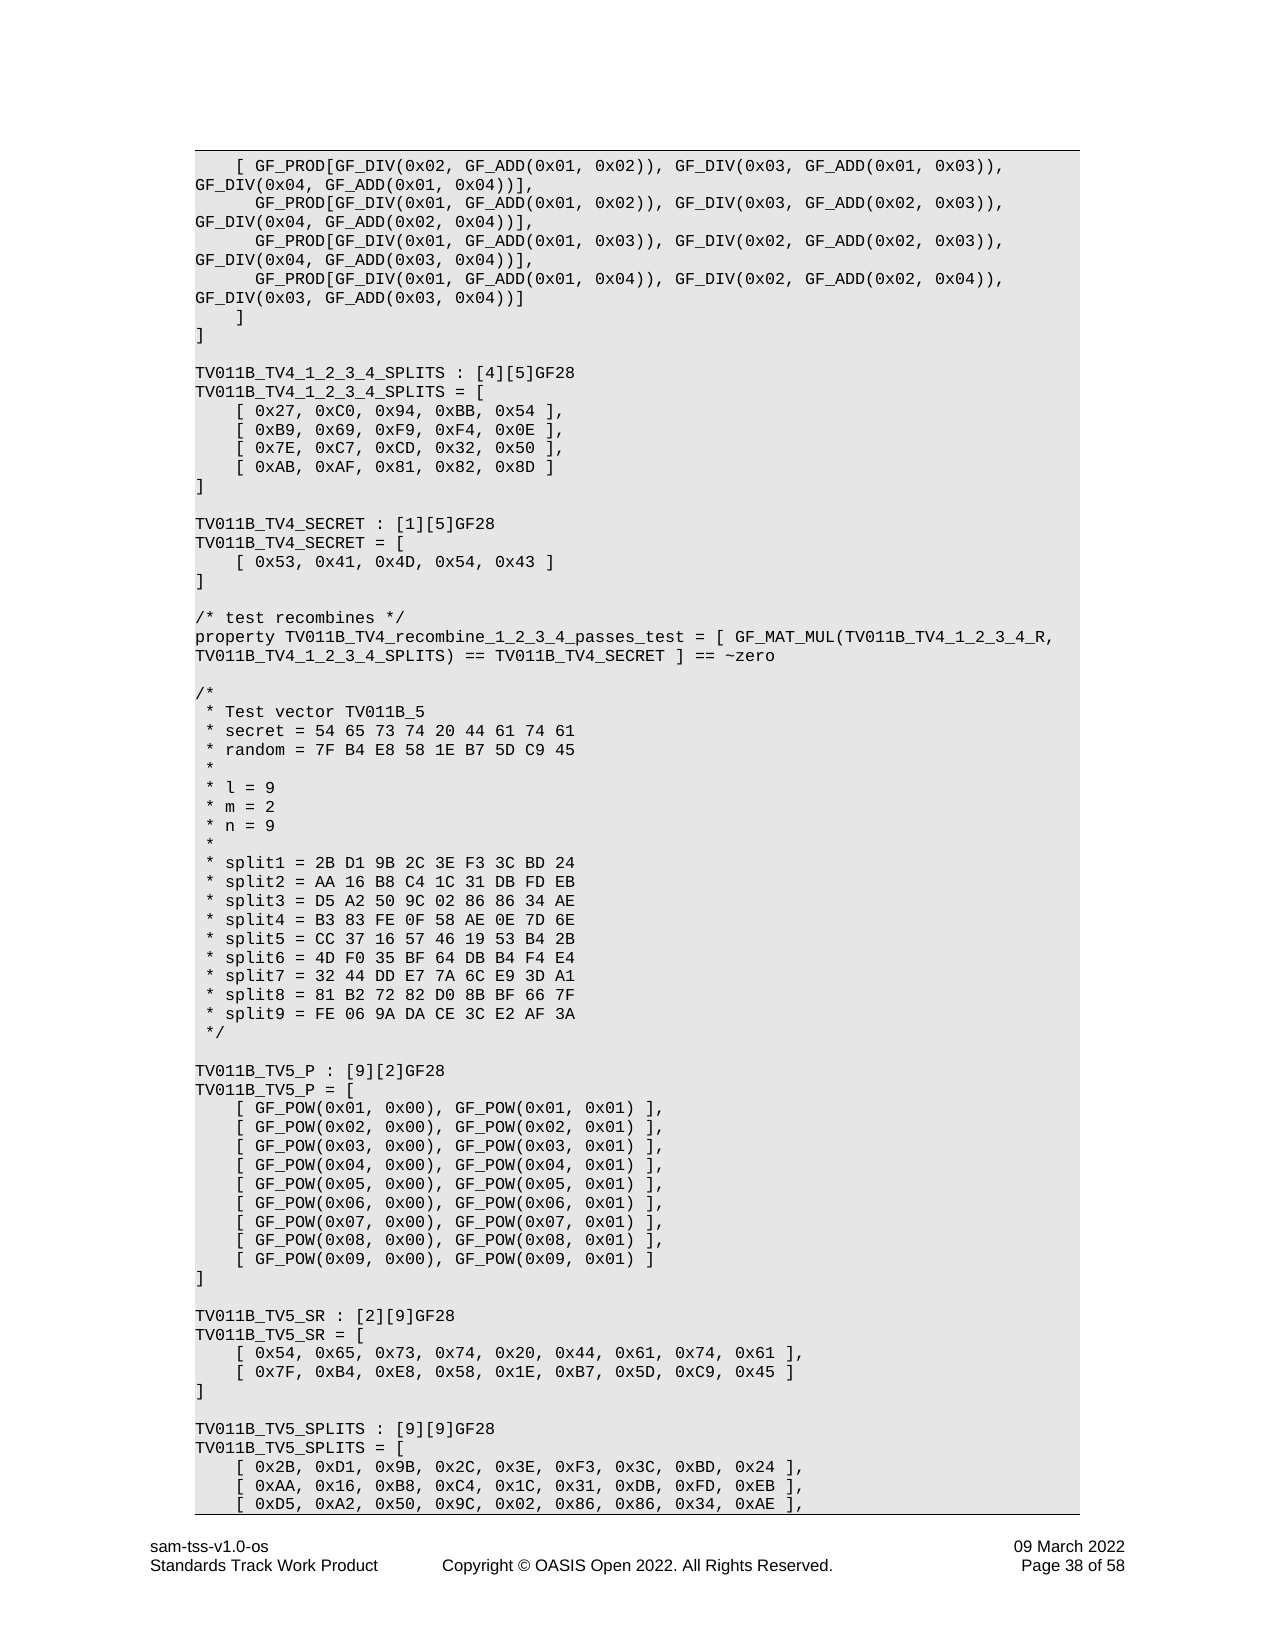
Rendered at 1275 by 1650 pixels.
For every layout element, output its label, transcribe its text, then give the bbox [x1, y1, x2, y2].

text property TV011B_TV4_recombine_1_2_3_4_passes_test = [ GF_MAT_MUL(TV011B_TV4_1_2_3_4_R, TV011B_TV4_1_2_3_4_SPLITS) == TV011B_TV4_SECRET ] == ~zero [195, 621, 1080, 659]
text [ GF_POW(0x03, 0x00), GF_POW(0x03, 0x01) ], [195, 1130, 1080, 1149]
text TV011B_TV4_SECRET = [ [195, 527, 1080, 546]
text TV011B_TV4_1_2_3_4_SPLITS = [ [195, 376, 1080, 395]
text [ GF_POW(0x09, 0x00), GF_POW(0x09, 0x01) ] [195, 1243, 1080, 1262]
text [ 0x7E, 0xC7, 0xCD, 0x32, 0x50 ], [195, 433, 1080, 452]
text TV011B_TV4_1_2_3_4_SPLITS : [4][5]GF28 [195, 357, 1080, 376]
text GF_PROD[GF_DIV(0x01, GF_ADD(0x01, 0x02)), GF_DIV(0x03, GF_ADD(0x02, 0x03)), GF_DIV(0x04, GF_ADD(0x02, 0x04))], [195, 188, 1080, 225]
text [ GF_POW(0x04, 0x00), GF_POW(0x04, 0x01) ], [195, 1149, 1080, 1168]
text [ 0x54, 0x65, 0x73, 0x74, 0x20, 0x44, 0x61, 0x74, 0x61 ], [195, 1338, 1080, 1357]
text [ GF_POW(0x02, 0x00), GF_POW(0x02, 0x01) ], [195, 1112, 1080, 1130]
text [ 0xAA, 0x16, 0xB8, 0xC4, 0x1C, 0x31, 0xDB, 0xFD, 0xEB ], [195, 1470, 1080, 1489]
text [ 0x2B, 0xD1, 0x9B, 0x2C, 0x3E, 0xF3, 0x3C, 0xBD, 0x24 ], [195, 1451, 1080, 1470]
text [ 0xB9, 0x69, 0xF9, 0xF4, 0x0E ], [195, 414, 1080, 433]
text * split8 = 81 B2 72 82 D0 8B BF 66 7F [195, 979, 1080, 998]
text * split7 = 32 44 DD E7 7A 6C E9 3D A1 [195, 961, 1080, 979]
text * split9 = FE 06 9A DA CE 3C E2 AF 3A [195, 998, 1080, 1017]
text * split2 = AA 16 B8 C4 1C 31 DB FD EB [195, 866, 1080, 885]
text * split1 = 2B D1 9B 2C 3E F3 3C BD 24 [195, 848, 1080, 866]
text ] [195, 301, 1080, 320]
text [ 0xAB, 0xAF, 0x81, 0x82, 0x8D ] [195, 452, 1080, 471]
text [ GF_POW(0x07, 0x00), GF_POW(0x07, 0x01) ], [195, 1206, 1080, 1225]
text [ GF_POW(0x05, 0x00), GF_POW(0x05, 0x01) ], [195, 1168, 1080, 1187]
text * [195, 753, 1080, 772]
text TV011B_TV4_SECRET : [1][5]GF28 [195, 508, 1080, 527]
text * secret = 54 65 73 74 20 44 61 74 61 [195, 716, 1080, 734]
text /* [195, 678, 1080, 697]
text */ [195, 1017, 1080, 1036]
text * split4 = B3 83 FE 0F 58 AE 0E 7D 6E [195, 904, 1080, 923]
text TV011B_TV5_SR = [ [195, 1319, 1080, 1338]
text GF_PROD[GF_DIV(0x01, GF_ADD(0x01, 0x04)), GF_DIV(0x02, GF_ADD(0x02, 0x04)), GF_DIV(0x03, GF_ADD(0x03, 0x04))] [195, 263, 1080, 301]
text * random = 7F B4 E8 58 1E B7 5D C9 45 [195, 734, 1080, 753]
text ] [195, 1376, 1080, 1394]
text [ 0x27, 0xC0, 0x94, 0xBB, 0x54 ], [195, 395, 1080, 414]
text * n = 9 [195, 810, 1080, 829]
text * Test vector TV011B_5 [195, 697, 1080, 716]
text [ 0x7F, 0xB4, 0xE8, 0x58, 0x1E, 0xB7, 0x5D, 0xC9, 0x45 ] [195, 1357, 1080, 1376]
text [ GF_PROD[GF_DIV(0x02, GF_ADD(0x01, 0x02)), GF_DIV(0x03, GF_ADD(0x01, 0x03)), GF_DIV(0x04, GF_ADD(0x01, 0x04))], [195, 151, 1080, 188]
text [ GF_POW(0x01, 0x00), GF_POW(0x01, 0x01) ], [195, 1093, 1080, 1112]
text ] [195, 1262, 1080, 1281]
text TV011B_TV5_SPLITS : [9][9]GF28 [195, 1413, 1080, 1432]
text TV011B_TV5_SR : [2][9]GF28 [195, 1300, 1080, 1319]
text ] [195, 471, 1080, 489]
text * split3 = D5 A2 50 9C 02 86 86 34 AE [195, 885, 1080, 904]
text TV011B_TV5_P = [ [195, 1074, 1080, 1093]
text [ 0xD5, 0xA2, 0x50, 0x9C, 0x02, 0x86, 0x86, 0x34, 0xAE ], [195, 1489, 1080, 1514]
text GF_PROD[GF_DIV(0x01, GF_ADD(0x01, 0x03)), GF_DIV(0x02, GF_ADD(0x02, 0x03)), GF_DIV(0x04, GF_ADD(0x03, 0x04))], [195, 225, 1080, 263]
text [ 0x53, 0x41, 0x4D, 0x54, 0x43 ] [195, 546, 1080, 565]
text /* test recombines */ [195, 602, 1080, 621]
text * split5 = CC 37 16 57 46 19 53 B4 2B [195, 923, 1080, 942]
text [ GF_POW(0x06, 0x00), GF_POW(0x06, 0x01) ], [195, 1187, 1080, 1206]
text * [195, 829, 1080, 848]
text ] [195, 320, 1080, 338]
text * m = 2 [195, 791, 1080, 810]
text ] [195, 565, 1080, 584]
text TV011B_TV5_SPLITS = [ [195, 1432, 1080, 1451]
text * l = 9 [195, 772, 1080, 791]
text TV011B_TV5_P : [9][2]GF28 [195, 1055, 1080, 1074]
text [ GF_POW(0x08, 0x00), GF_POW(0x08, 0x01) ], [195, 1225, 1080, 1243]
text * split6 = 4D F0 35 BF 64 DB B4 F4 E4 [195, 942, 1080, 961]
